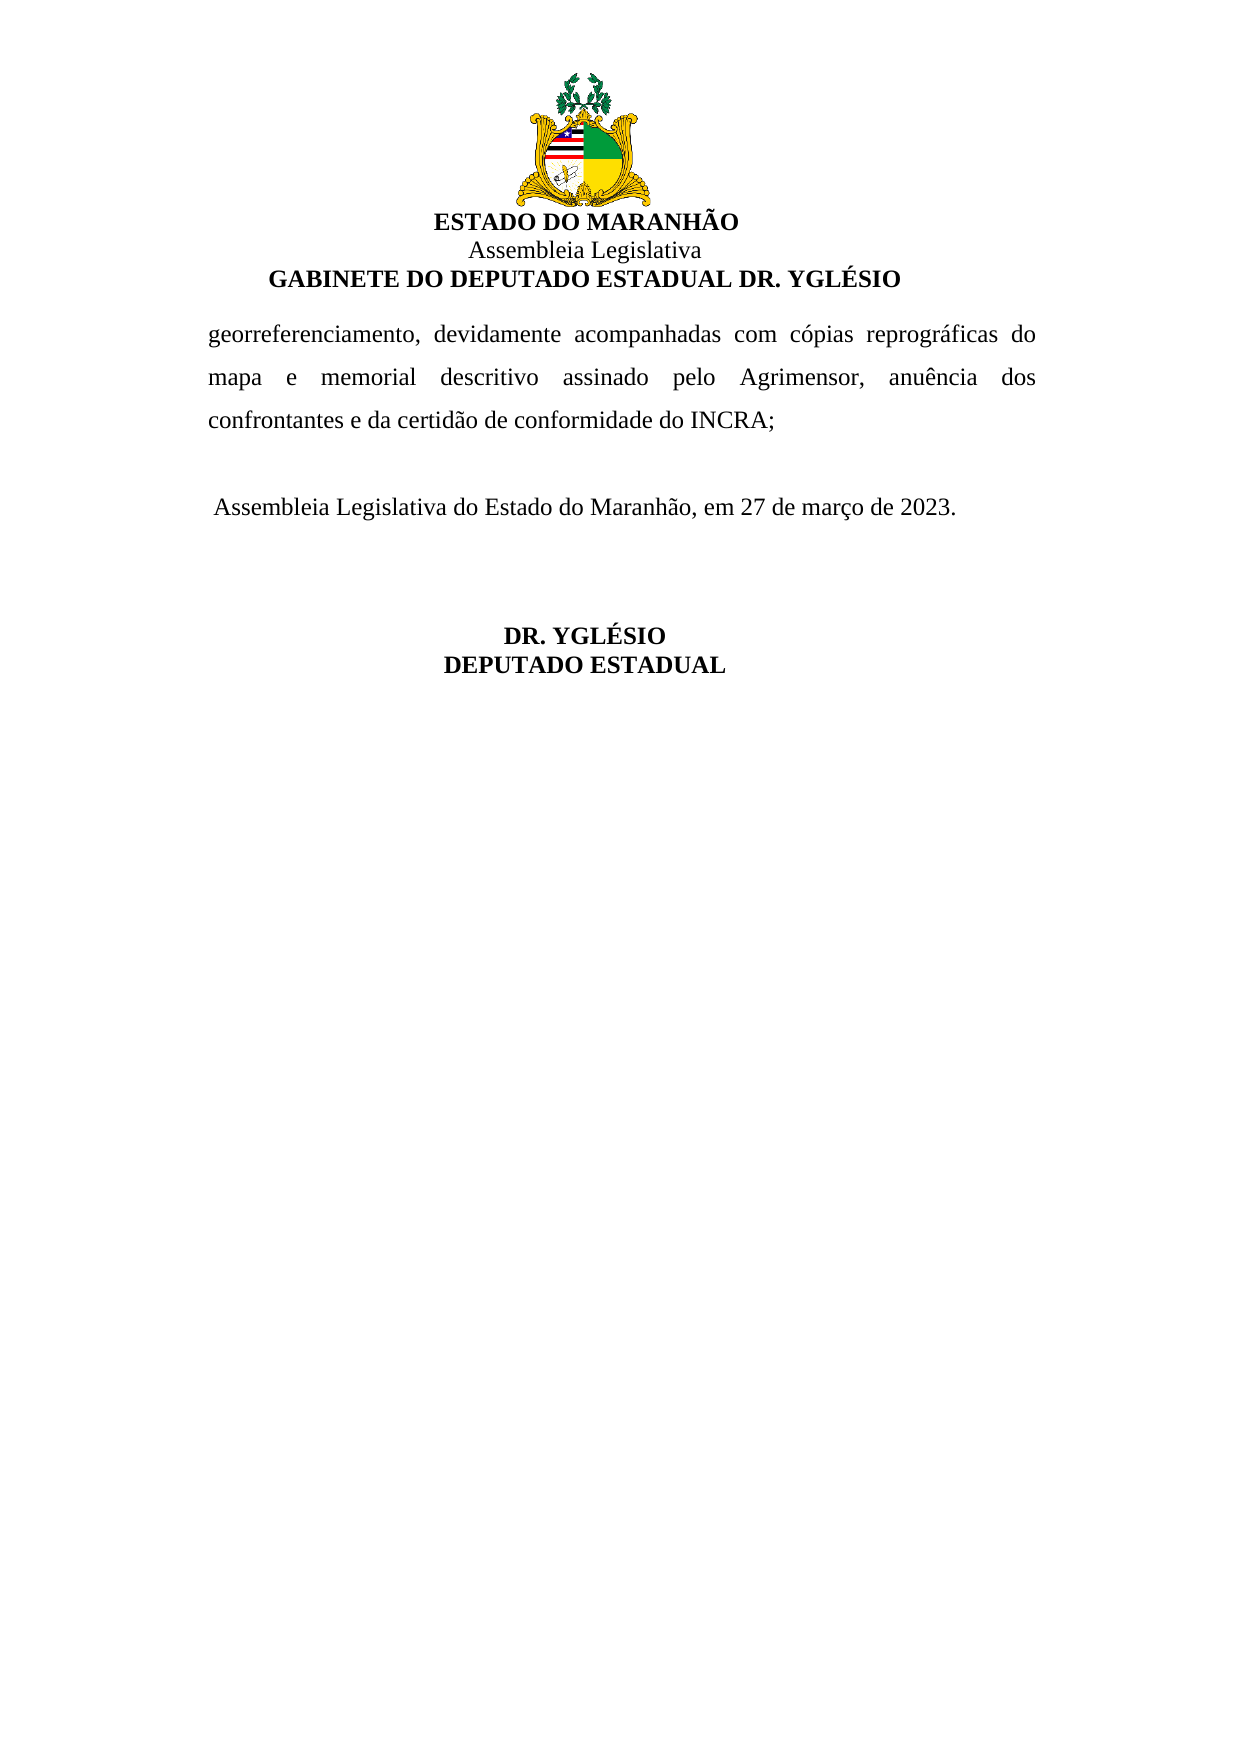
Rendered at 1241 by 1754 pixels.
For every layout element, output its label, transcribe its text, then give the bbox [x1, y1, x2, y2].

text Assembleia Legislativa do Estado do Maranhão, em 27 de março de 2023. [133, 492, 1037, 520]
text DR. YGLÉSIO [133, 621, 1037, 650]
picture [516, 73, 651, 207]
text DEPUTADO ESTADUAL [133, 650, 1037, 678]
